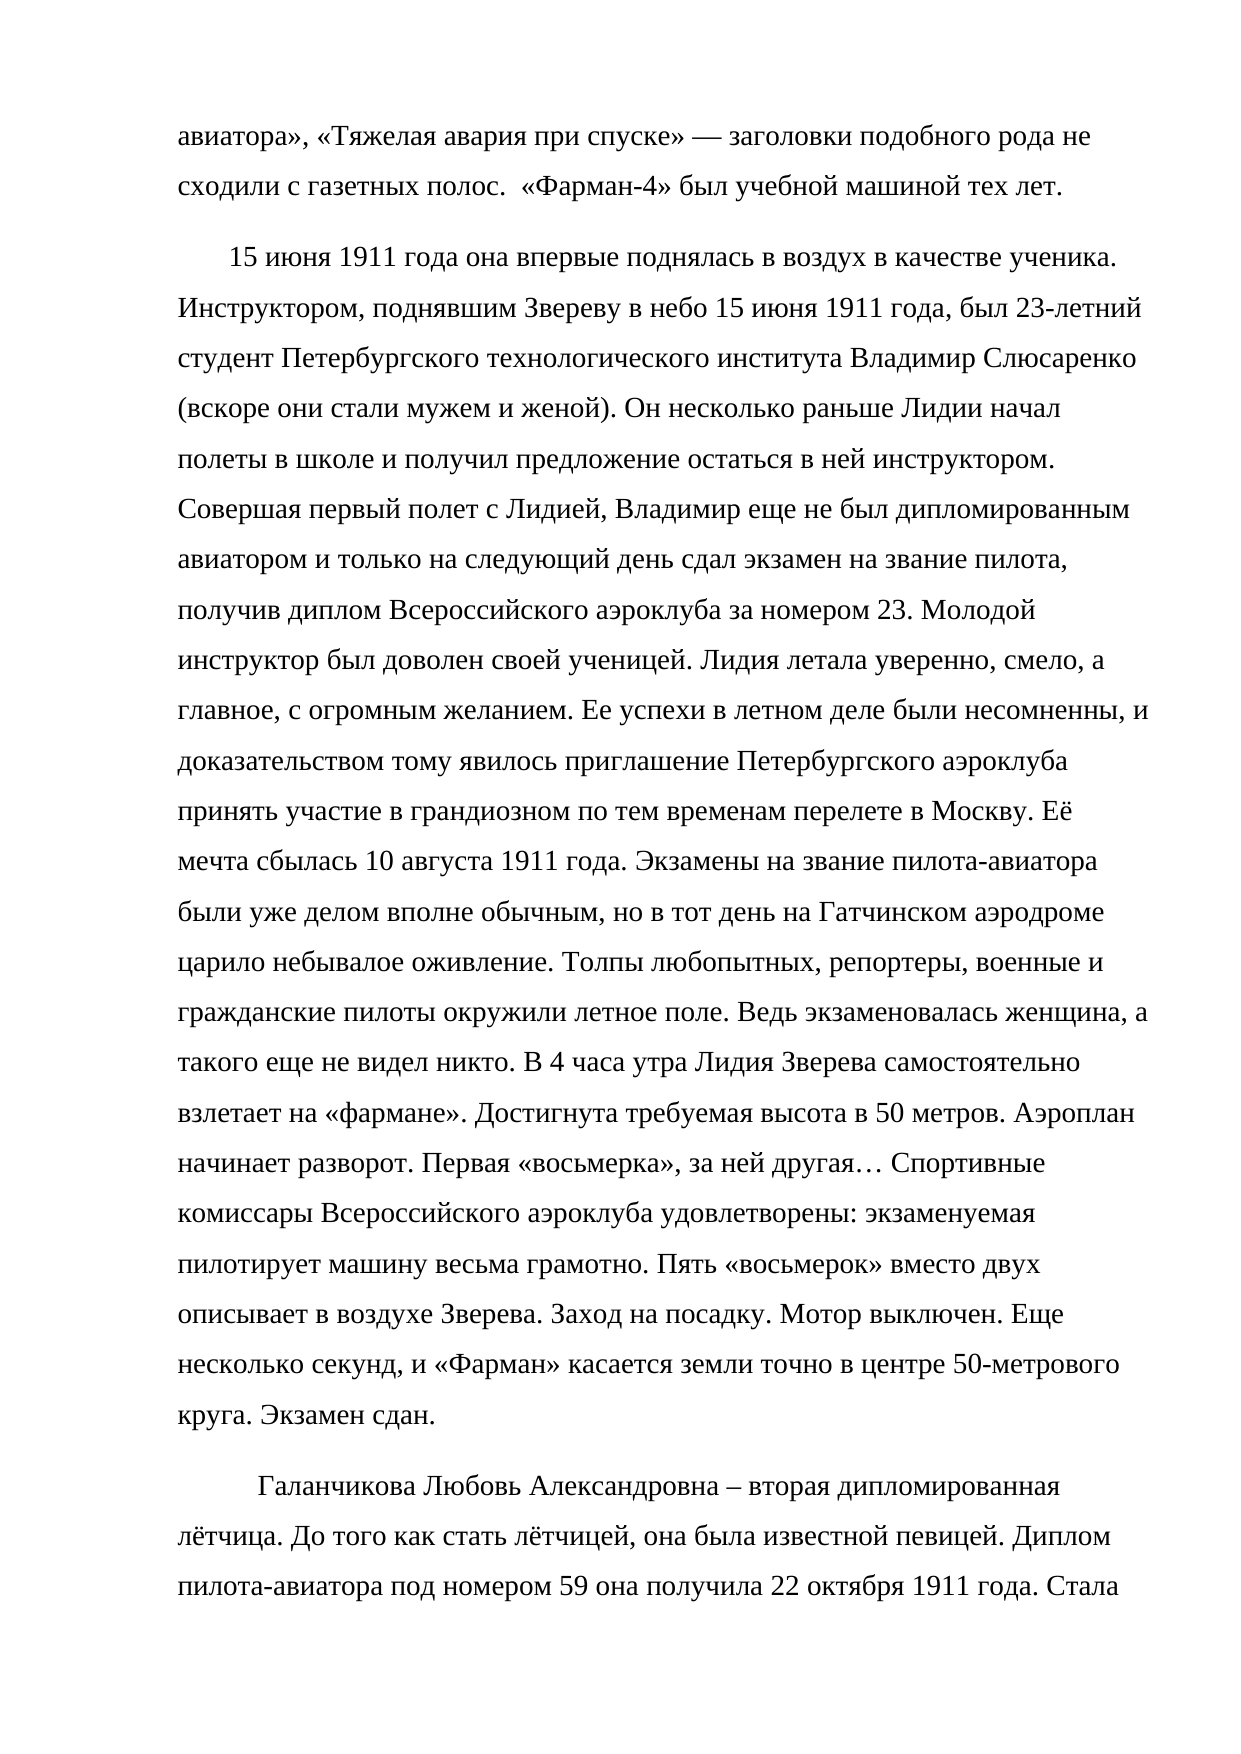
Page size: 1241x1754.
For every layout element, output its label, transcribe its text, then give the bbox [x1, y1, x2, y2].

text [177, 1468, 1152, 1602]
text 15 июня 1911 года она впервые поднялась в воздух в качестве ученика. Инструктором, поднявшим Звереву в небо 15 июня 1911 года, был 23-летний студент Петербургского технологического института Владимир Слюсаренко (вскоре они стали мужем и женой). Он несколько раньше Лидии начал полеты в школе и получил предложение остаться в ней инструктором. Совершая первый полет с Лидией, Владимир еще не был дипломированным авиатором и только на следующий день сдал экзамен на звание пилота, получив диплом Всероссийского аэроклуба за номером 23. Молодой инструктор был доволен своей ученицей. Лидия летала уверенно, смело, а главное, с огромным желанием. Ее успехи в летном деле были несомненны, и доказательством тому явилось приглашение Петербургского аэроклуба принять участие в грандиозном по тем временам перелете в Москву. Её мечта сбылась 10 августа 1911 года. Экзамены на звание пилота-авиатора были уже делом вполне обычным, но в тот день на Гатчинском аэродроме царило небывалое оживление. Толпы любопытных, репортеры, военные и гражданские пилоты окружили летное поле. Ведь экзаменовалась женщина, а такого еще не видел никто. В 4 часа утра Лидия Зверева самостоятельно взлетает на «фармане». Достигнута требуемая высота в 50 метров. Аэроплан начинает разворот. Первая «восьмерка», за ней другая… Спортивные комиссары Всероссийского аэроклуба удовлетворены: экзаменуемая пилотирует машину весьма грамотно. Пять «восьмерок» вместо двух описывает в воздухе Зверева. Заход на посадку. Мотор выключен. Еще несколько секунд, и «Фарман» касается земли точно в центре 50-метрового круга. Экзамен сдан. [177, 239, 1152, 1430]
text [177, 118, 1152, 202]
